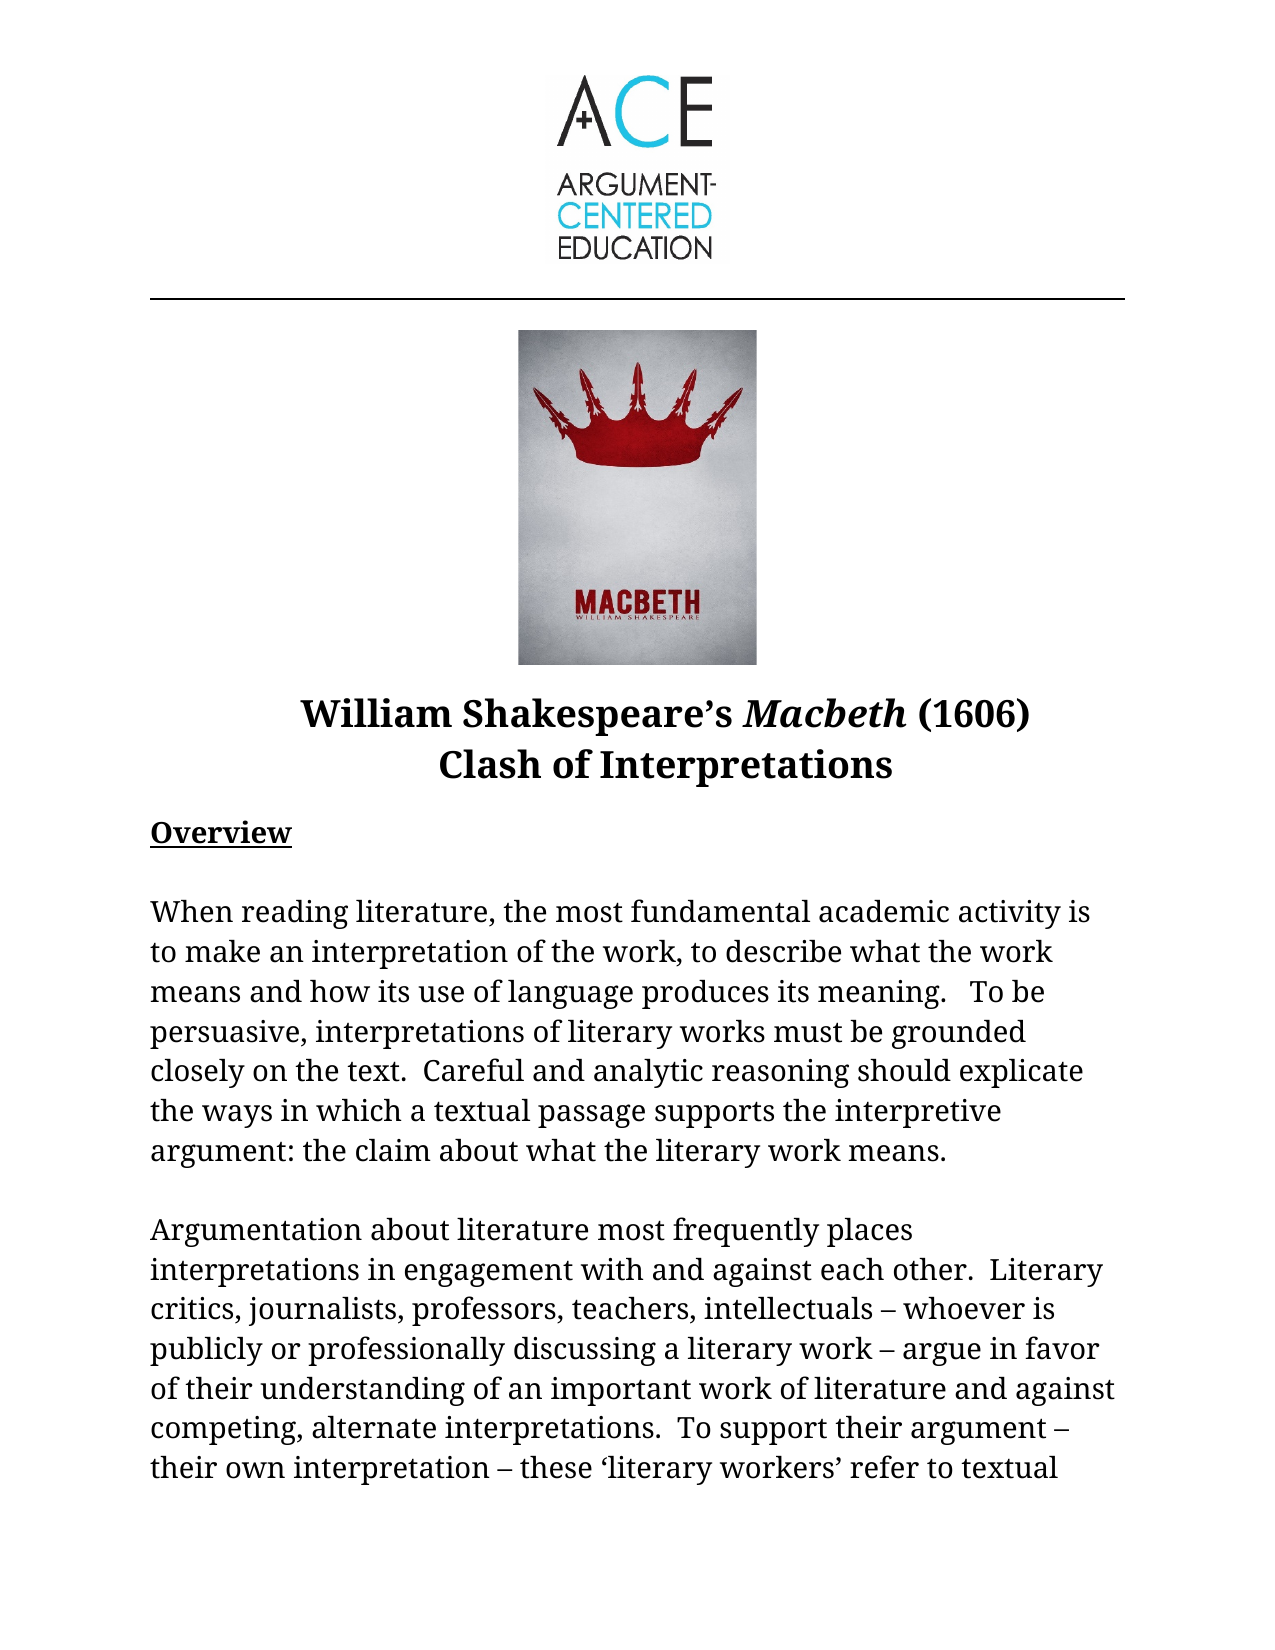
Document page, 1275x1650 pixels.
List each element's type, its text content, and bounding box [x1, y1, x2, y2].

picture [518, 330, 757, 665]
text Overview [150, 812, 1125, 852]
text William Shakespeare’s Macbeth (1606) [150, 688, 1181, 739]
picture [545, 75, 730, 264]
text When reading literature, the most fundamental academic activity is to make an interpretation of the work, to describe what the work means and how its use of language produces its meaning. To be persuasive, interpretations of literary works must be grounded closely on the text. Careful and analytic reasoning should explicate the ways in which a textual passage supports the interpretive argument: the claim about what the literary work means. [150, 892, 1125, 1169]
text Clash of Interpretations [150, 739, 1181, 790]
